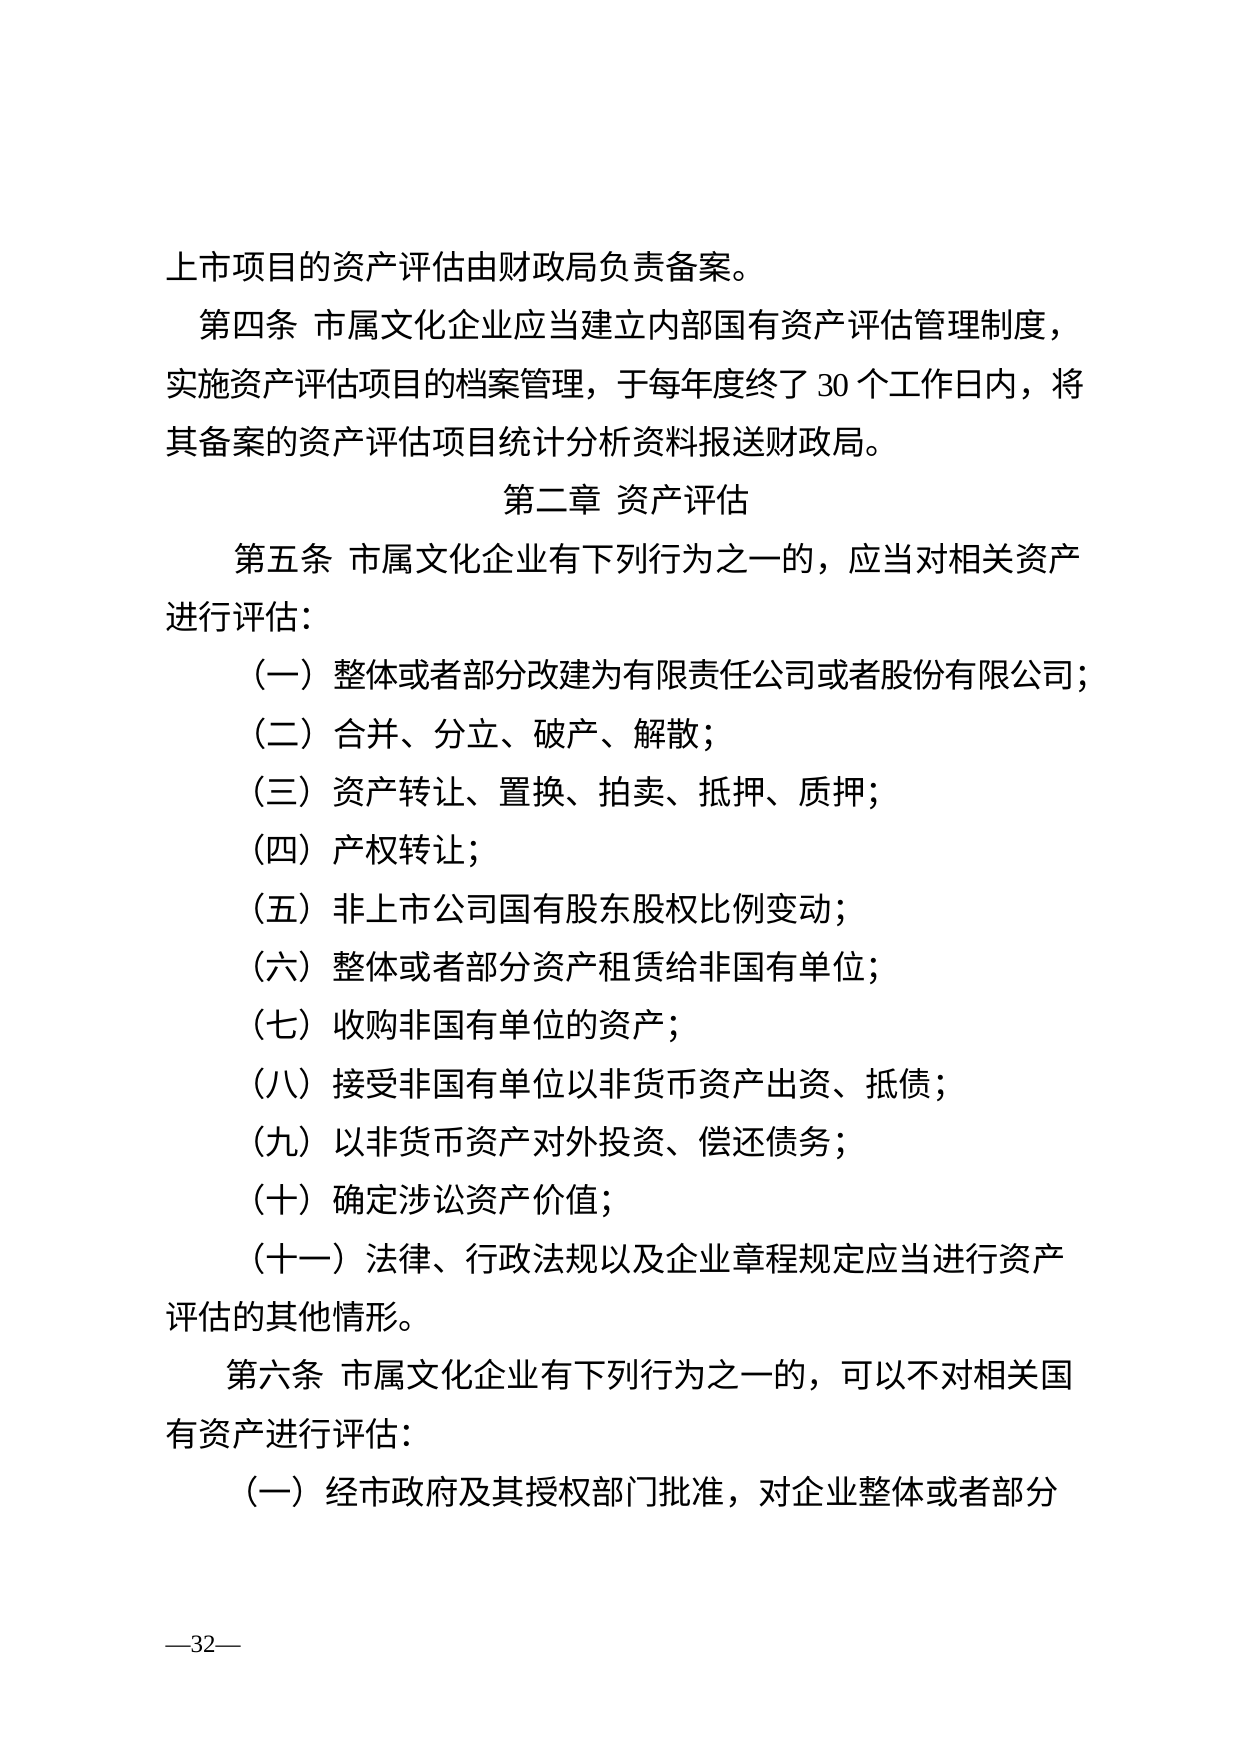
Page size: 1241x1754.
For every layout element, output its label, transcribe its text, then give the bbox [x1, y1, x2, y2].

text （一）整体或者部分改建为有限责任公司或者股份有限公司； [165, 641, 1087, 699]
text 第五条 市属文化企业有下列行为之一的，应当对相关资产进行评估： [165, 524, 1087, 641]
text （六）整体或者部分资产租赁给非国有单位； [165, 933, 1087, 991]
text （四）产权转让； [165, 816, 1087, 874]
text （十一）法律、行政法规以及企业章程规定应当进行资产评估的其他情形。 [165, 1224, 1087, 1341]
text （十）确定涉讼资产价值； [165, 1166, 1087, 1224]
text 第四条 市属文化企业应当建立内部国有资产评估管理制度，实施资产评估项目的档案管理，于每年度终了30个工作日内，将其备案的资产评估项目统计分析资料报送财政局。 [165, 291, 1087, 466]
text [165, 1458, 1087, 1516]
text （八）接受非国有单位以非货币资产出资、抵债； [165, 1049, 1087, 1108]
text （二）合并、分立、破产、解散； [165, 699, 1087, 758]
text （九）以非货币资产对外投资、偿还债务； [165, 1108, 1087, 1166]
text 第二章 资产评估 [165, 466, 1087, 524]
text （七）收购非国有单位的资产； [165, 991, 1087, 1049]
text （五）非上市公司国有股东股权比例变动； [165, 874, 1087, 933]
text 第六条 市属文化企业有下列行为之一的，可以不对相关国有资产进行评估： [165, 1341, 1087, 1458]
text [165, 233, 1087, 291]
text （三）资产转让、置换、拍卖、抵押、质押； [165, 758, 1087, 816]
